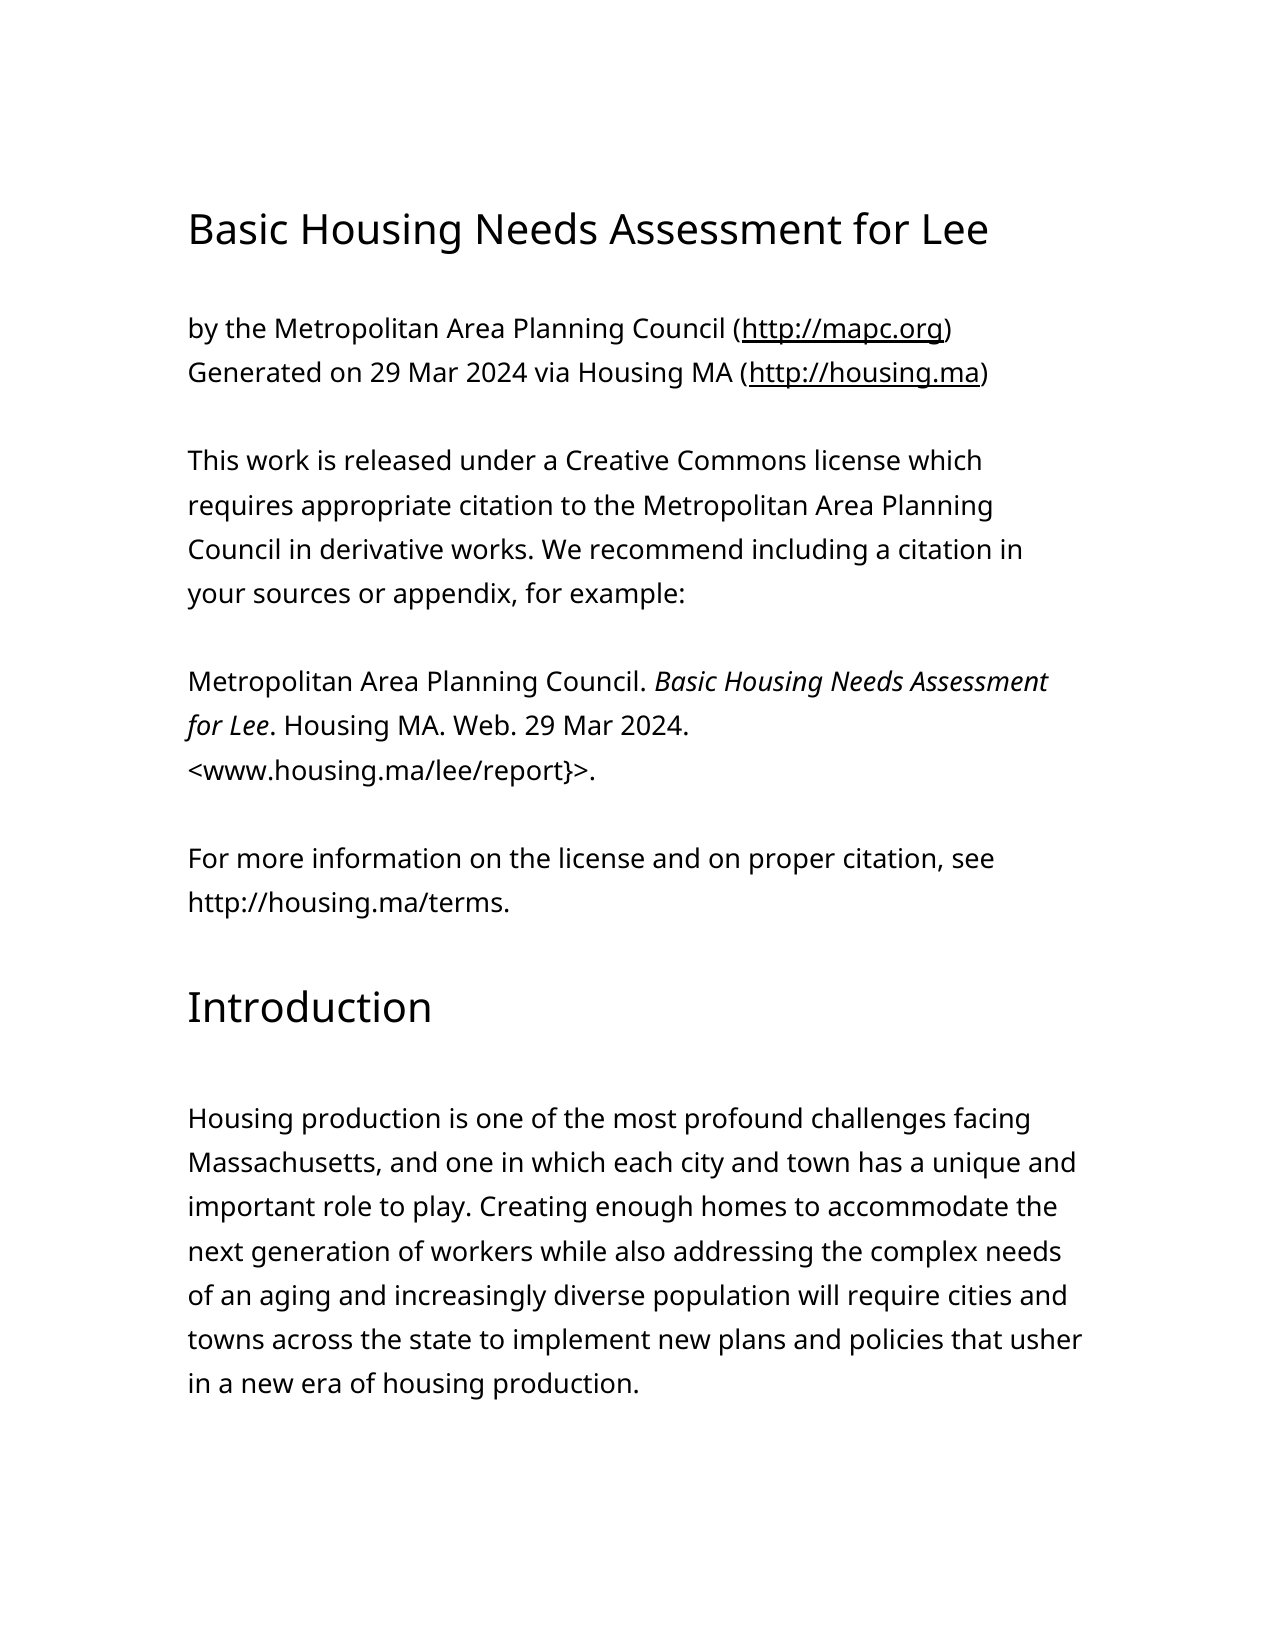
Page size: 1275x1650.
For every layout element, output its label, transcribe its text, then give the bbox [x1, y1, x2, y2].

text This work is released under a Creative Commons license which requires appropriate citation to the Metropolitan Area Planning Council in derivative works. We recommend including a citation in your sources or appendix, for example: [187, 442, 1087, 611]
text For more information on the license and on proper citation, see http://housing.ma/terms. [187, 839, 1087, 920]
text Metropolitan Area Planning Council. Basic Housing Needs Assessment for Lee. Housing MA. Web. 29 Mar 2024. <www.housing.ma/lee/report}>. [187, 663, 1087, 788]
text Housing production is one of the most profound challenges facing Massachusetts, and one in which each city and town has a unique and important role to play. Creating enough homes to accommodate the next generation of workers while also addressing the complex needs of an aging and increasingly diverse population will require cities and towns across the state to implement new plans and policies that usher in a new era of housing production. [187, 1099, 1087, 1401]
text by the Metropolitan Area Planning Council (http://mapc.org) [187, 309, 1087, 346]
subtitle Basic Housing Needs Assessment for Lee [187, 200, 1087, 257]
subtitle Introduction [187, 978, 1087, 1034]
text Generated on 29 Mar 2024 via Housing MA (http://housing.ma) [187, 353, 1087, 390]
